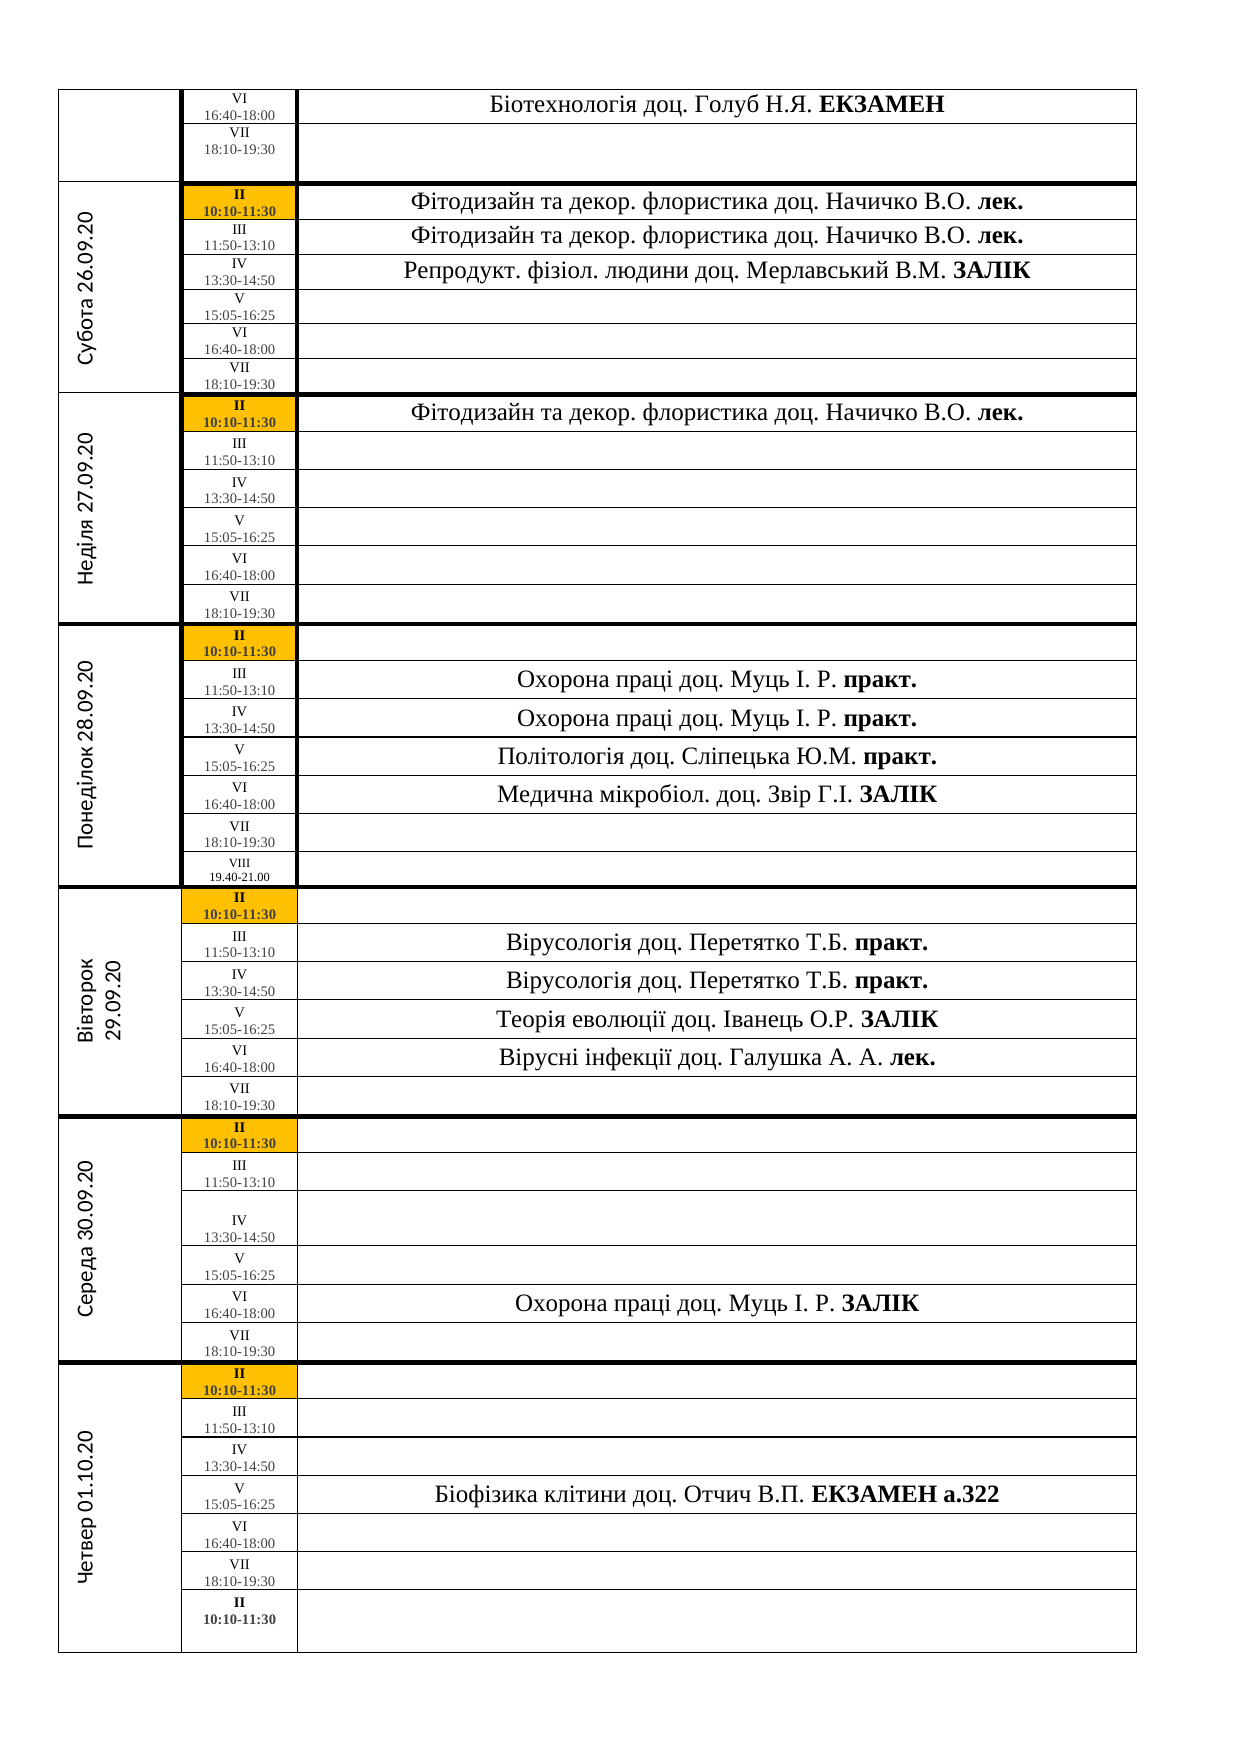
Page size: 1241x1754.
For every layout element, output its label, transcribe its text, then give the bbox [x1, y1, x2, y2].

table_cell Вірусологія доц. Перетятко Т.Б. практ. [298, 924, 1136, 961]
table_cell V 15:05-16:25 [182, 1000, 297, 1037]
table_cell [299, 124, 1136, 181]
table_cell VІI 18:10-19:30 [182, 1323, 297, 1360]
table_cell ІІ 10:10-11:30 [184, 397, 295, 431]
table_cell [298, 1514, 1136, 1551]
table_cell [298, 1191, 1136, 1245]
table_cell [298, 1246, 1136, 1283]
table_cell ІІІ 11:50-13:10 [182, 1399, 297, 1436]
table_cell VІI 18:10-19:30 [184, 359, 295, 392]
table_cell [298, 1590, 1136, 1652]
table_cell Біофізика клітини доц. Отчич В.П. ЕКЗАМЕН а.322 [298, 1476, 1136, 1513]
table_cell [298, 1438, 1136, 1475]
table_cell [298, 1365, 1136, 1398]
table_cell Медична мікробіол. доц. Звір Г.І. ЗАЛІК [299, 776, 1136, 813]
table_cell VІ 16:40-18:00 [184, 776, 295, 813]
table_cell Охорона праці доц. Муць І. Р. практ. [299, 699, 1136, 736]
table_cell ІV 13:30-14:50 [184, 699, 295, 736]
table_cell ІV 13:30-14:50 [182, 1438, 297, 1475]
table_cell ІV 13:30-14:50 [184, 470, 295, 507]
table_cell ІV 13:30-14:50 [182, 1191, 297, 1245]
table_cell [299, 290, 1136, 323]
table_cell Субота 26.09.20 [59, 182, 179, 392]
table_cell VІI 18:10-19:30 [184, 585, 295, 622]
table_cell Теорія еволюції доц. Іванець О.Р. ЗАЛІК [298, 1000, 1136, 1037]
table_cell ІІ 10:10-11:30 [182, 1590, 297, 1652]
table_cell Вірусологія доц. Перетятко Т.Б. практ. [298, 962, 1136, 999]
table_cell Вірусні інфекції доц. Галушка А. А. лек. [298, 1039, 1136, 1076]
table_cell VІI 18:10-19:30 [182, 1552, 297, 1589]
table_cell VІ 16:40-18:00 [184, 324, 295, 358]
table_cell [299, 814, 1136, 851]
table_cell Неділя 27.09.20 [59, 393, 179, 622]
table_cell VІI 18:10-19:30 [184, 124, 295, 181]
table_cell VІ 16:40-18:00 [182, 1514, 297, 1551]
table_cell VІI 18:10-19:30 [184, 814, 295, 851]
table_cell Середа 30.09.20 [59, 1119, 181, 1360]
table_cell [299, 470, 1136, 507]
table_cell ІV 13:30-14:50 [182, 962, 297, 999]
table_cell Четвер 01.10.20 [59, 1365, 181, 1652]
table_cell [298, 1077, 1136, 1114]
table_cell ІІ 10:10-11:30 [182, 1365, 297, 1398]
table_cell ІІ 10:10-11:30 [184, 186, 295, 219]
table_cell Репродукт. фізіол. людини доц. Мерлавський В.М. ЗАЛІК [299, 255, 1136, 288]
table_cell V 15:05-16:25 [184, 738, 295, 774]
table_cell ІV 13:30-14:50 [184, 255, 295, 288]
table_cell ІІІ 11:50-13:10 [184, 661, 295, 698]
table_cell [298, 1399, 1136, 1436]
table_cell [299, 626, 1136, 660]
table_cell Понеділок 28.09.20 [59, 626, 179, 884]
table_cell [298, 1119, 1136, 1152]
table_cell ІІ 10:10-11:30 [182, 1119, 297, 1152]
table_cell Охорона праці доц. Муць І. Р. практ. [299, 661, 1136, 698]
table_cell Фітодизайн та декор. флористика доц. Начичко В.О. лек. [299, 220, 1136, 254]
table_cell VІ 16:40-18:00 [182, 1039, 297, 1076]
table_cell Вівторок 29.09.20 [59, 889, 181, 1114]
table_cell [299, 432, 1136, 469]
table_cell ІІ 10:10-11:30 [184, 626, 295, 660]
table_cell Політологія доц. Сліпецька Ю.М. практ. [299, 738, 1136, 774]
table_cell ІІІ 11:50-13:10 [184, 220, 295, 254]
table_cell VIII 19.40-21.00 [184, 852, 295, 884]
table_cell ІІ 10:10-11:30 [182, 889, 297, 923]
table_cell [298, 1323, 1136, 1360]
table_cell V 15:05-16:25 [184, 508, 295, 545]
table_cell [299, 585, 1136, 622]
table_cell Фітодизайн та декор. флористика доц. Начичко В.О. лек. [299, 186, 1136, 219]
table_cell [299, 90, 1136, 123]
table_cell VІ 16:40-18:00 [182, 1285, 297, 1322]
table_cell ІІІ 11:50-13:10 [182, 924, 297, 961]
table_cell [298, 1552, 1136, 1589]
table_cell ІІІ 11:50-13:10 [184, 432, 295, 469]
table_cell Охорона праці доц. Муць І. Р. ЗАЛІК [298, 1285, 1136, 1322]
table_cell VІ 16:40-18:00 [184, 90, 295, 123]
table_cell Фітодизайн та декор. флористика доц. Начичко В.О. лек. [299, 397, 1136, 431]
table_cell [299, 852, 1136, 884]
table_cell [299, 359, 1136, 392]
table_cell V 15:05-16:25 [184, 290, 295, 323]
table_cell [298, 889, 1136, 923]
table_cell [298, 1153, 1136, 1190]
table_cell [299, 324, 1136, 358]
table_cell [299, 508, 1136, 545]
table_cell V 15:05-16:25 [182, 1246, 297, 1283]
table_cell V 15:05-16:25 [182, 1476, 297, 1513]
table_cell VІI 18:10-19:30 [182, 1077, 297, 1114]
table_cell [299, 546, 1136, 583]
table_cell ІІІ 11:50-13:10 [182, 1153, 297, 1190]
table_cell VІ 16:40-18:00 [184, 546, 295, 583]
